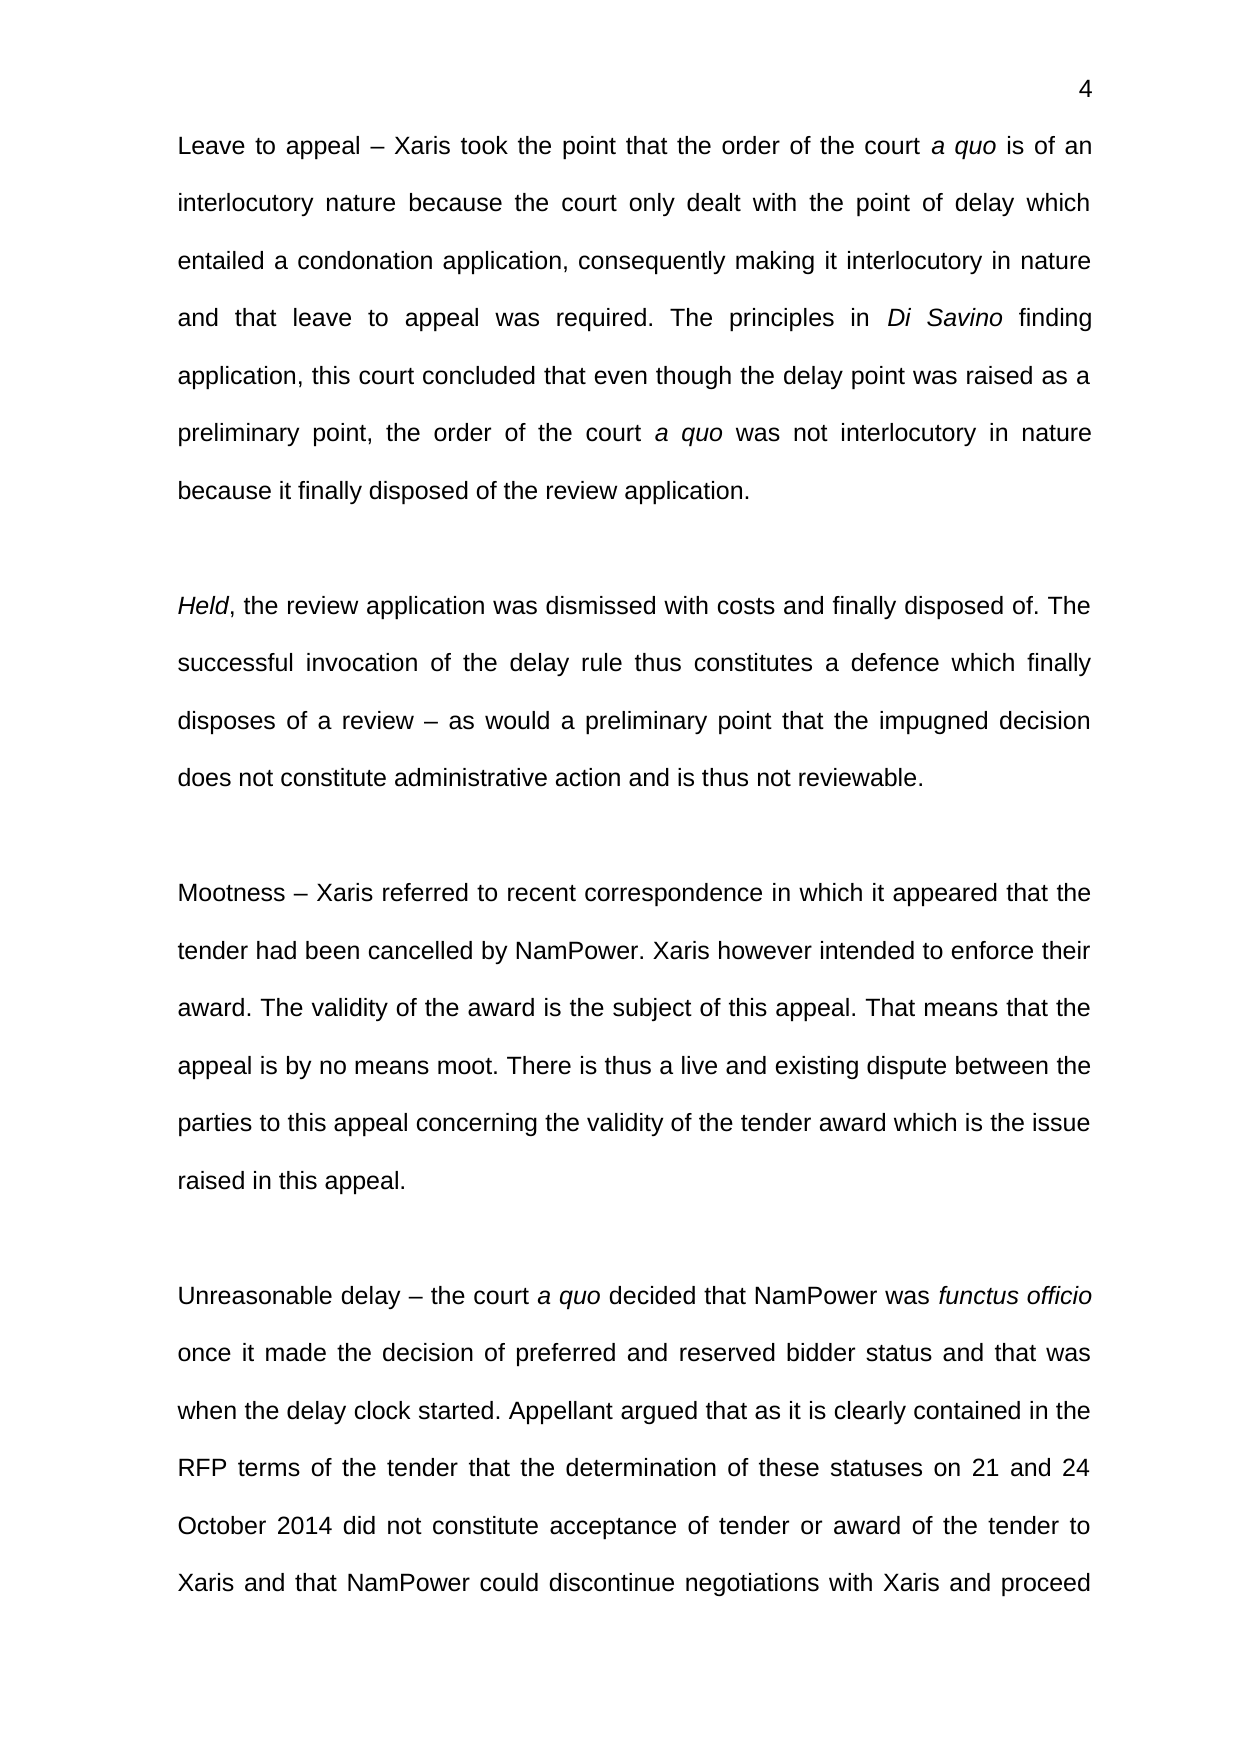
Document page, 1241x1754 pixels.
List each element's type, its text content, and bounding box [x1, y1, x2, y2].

text Held, the review application was dismissed with costs and finally disposed of. The successful invocation of the delay rule thus constitutes a defence which finally disposes of a review – as would a preliminary point that the impugned decision does not constitute administrative action and is thus not reviewable. [177, 591, 1092, 792]
text Leave to appeal – Xaris took the point that the order of the court a quo is of an interlocutory nature because the court only dealt with the point of delay which entailed a condonation application, consequently making it interlocutory in nature and that leave to appeal was required. The principles in Di Savino finding application, this court concluded that even though the delay point was raised as a preliminary point, the order of the court a quo was not interlocutory in nature because it finally disposed of the review application. [177, 131, 1092, 504]
text Mootness – Xaris referred to recent correspondence in which it appeared that the tender had been cancelled by NamPower. Xaris however intended to enforce their award. The validity of the award is the subject of this appeal. That means that the appeal is by no means moot. There is thus a live and existing dispute between the parties to this appeal concerning the validity of the tender award which is the issue raised in this appeal. [177, 878, 1092, 1194]
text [177, 1281, 1092, 1597]
